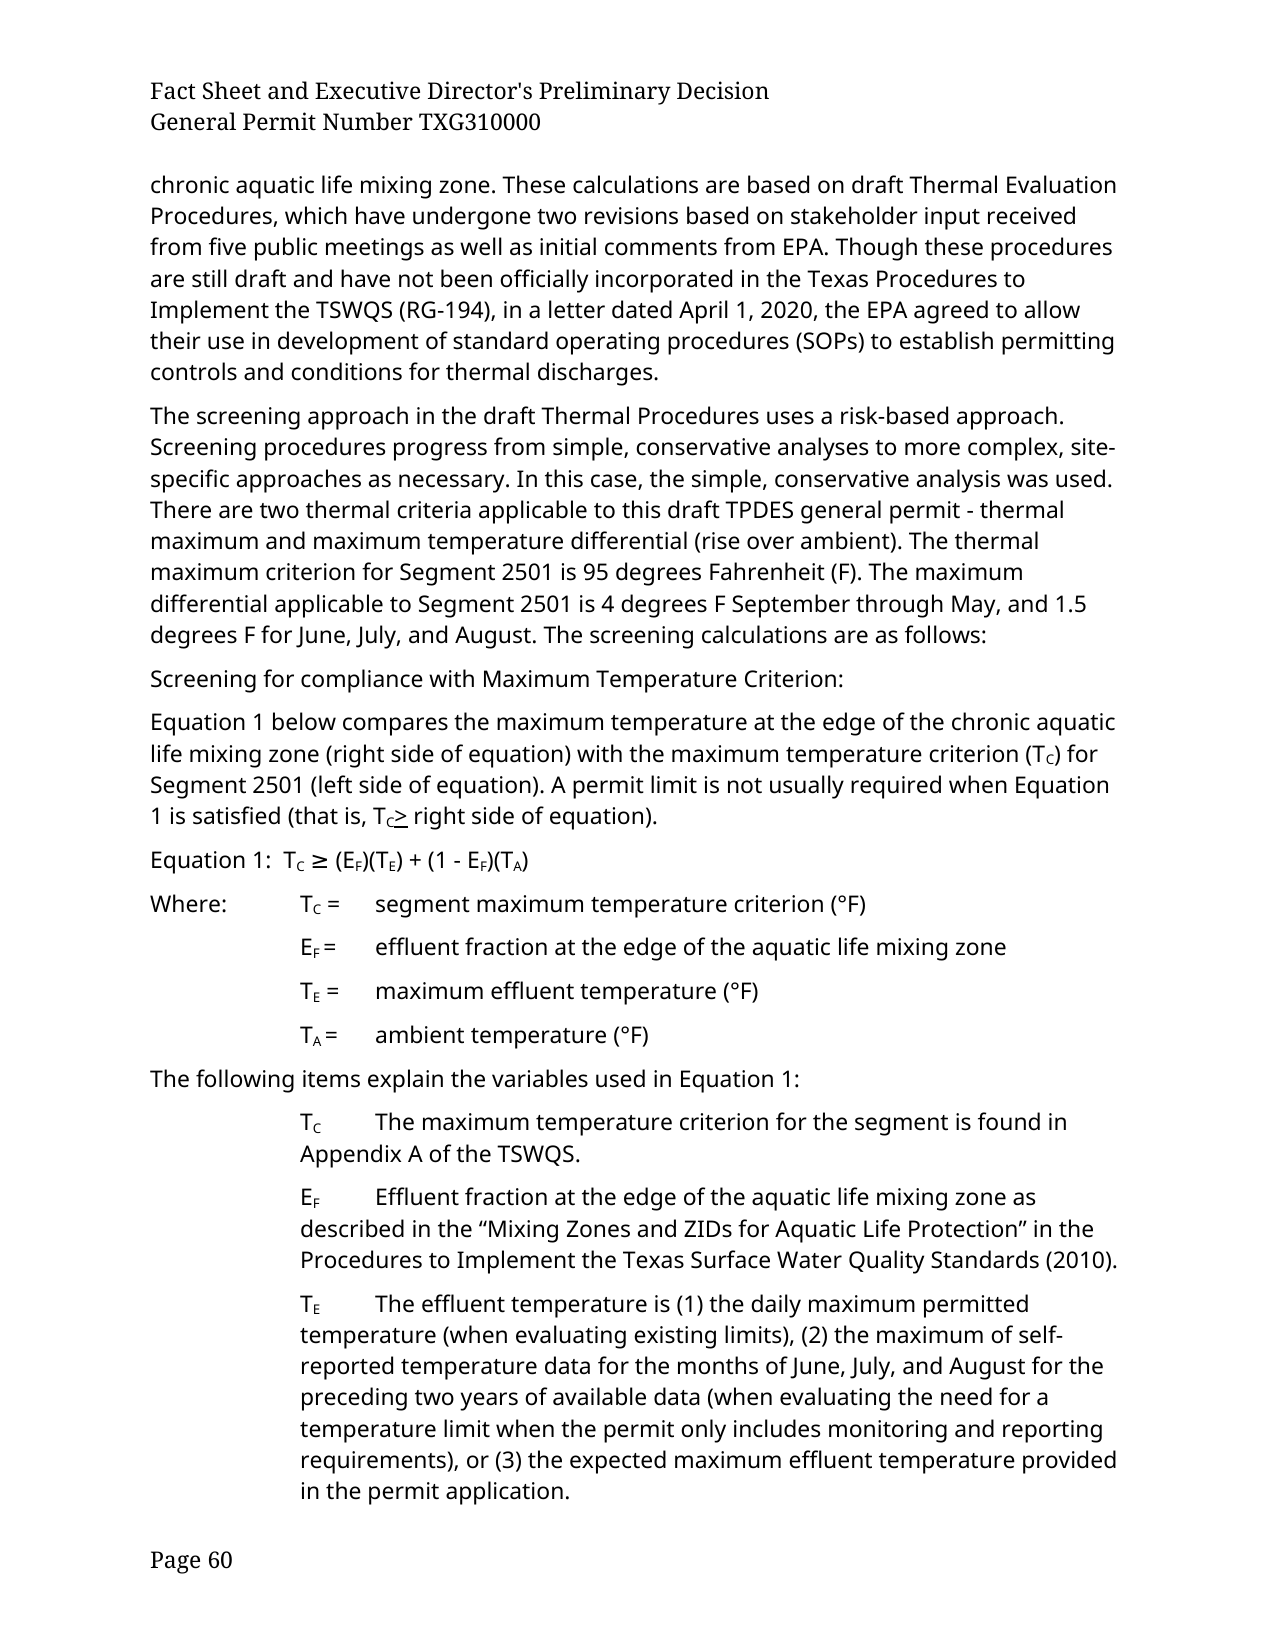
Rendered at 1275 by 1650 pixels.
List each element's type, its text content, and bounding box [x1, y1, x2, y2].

text EF = effluent fraction at the edge of the aquatic life mixing zone [150, 931, 1125, 962]
text The screening approach in the draft Thermal Procedures uses a risk-based approach. Screening procedures progress from simple, conservative analyses to more complex, site-specific approaches as necessary. In this case, the simple, conservative analysis was used. There are two thermal criteria applicable to this draft TPDES general permit - thermal maximum and maximum temperature differential (rise over ambient). The thermal maximum criterion for Segment 2501 is 95 degrees Fahrenheit (F). The maximum differential applicable to Segment 2501 is 4 degrees F September through May, and 1.5 degrees F for June, July, and August. The screening calculations are as follows: [150, 400, 1125, 650]
text Equation 1: TC ≥ (EF)(TE) + (1 - EF)(TA) [150, 844, 1125, 875]
text Where: TC = segment maximum temperature criterion (°F) [150, 887, 1125, 919]
text TA = ambient temperature (°F) [150, 1019, 1125, 1050]
text EF Effluent fraction at the edge of the aquatic life mixing zone as described in the “Mixing Zones and ZIDs for Aquatic Life Protection” in the Procedures to Implement the Texas Surface Water Quality Standards (2010). [75, 1181, 1125, 1275]
text TE The effluent temperature is (1) the daily maximum permitted temperature (when evaluating existing limits), (2) the maximum of self-reported temperature data for the months of June, July, and August for the preceding two years of available data (when evaluating the need for a temperature limit when the permit only includes monitoring and reporting requirements), or (3) the expected maximum effluent temperature provided in the permit application. [75, 1287, 1125, 1506]
text TC The maximum temperature criterion for the segment is found in Appendix A of the TSWQS. [75, 1106, 1125, 1169]
text Equation 1 below compares the maximum temperature at the edge of the chronic aquatic life mixing zone (right side of equation) with the maximum temperature criterion (TC) for Segment 2501 (left side of equation). A permit limit is not usually required when Equation 1 is satisfied (that is, TC> right side of equation). [150, 706, 1125, 831]
text Screening for compliance with Maximum Temperature Criterion: [150, 662, 1125, 694]
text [150, 169, 1125, 387]
text The following items explain the variables used in Equation 1: [150, 1062, 1125, 1094]
text TE = maximum effluent temperature (°F) [150, 975, 1125, 1006]
